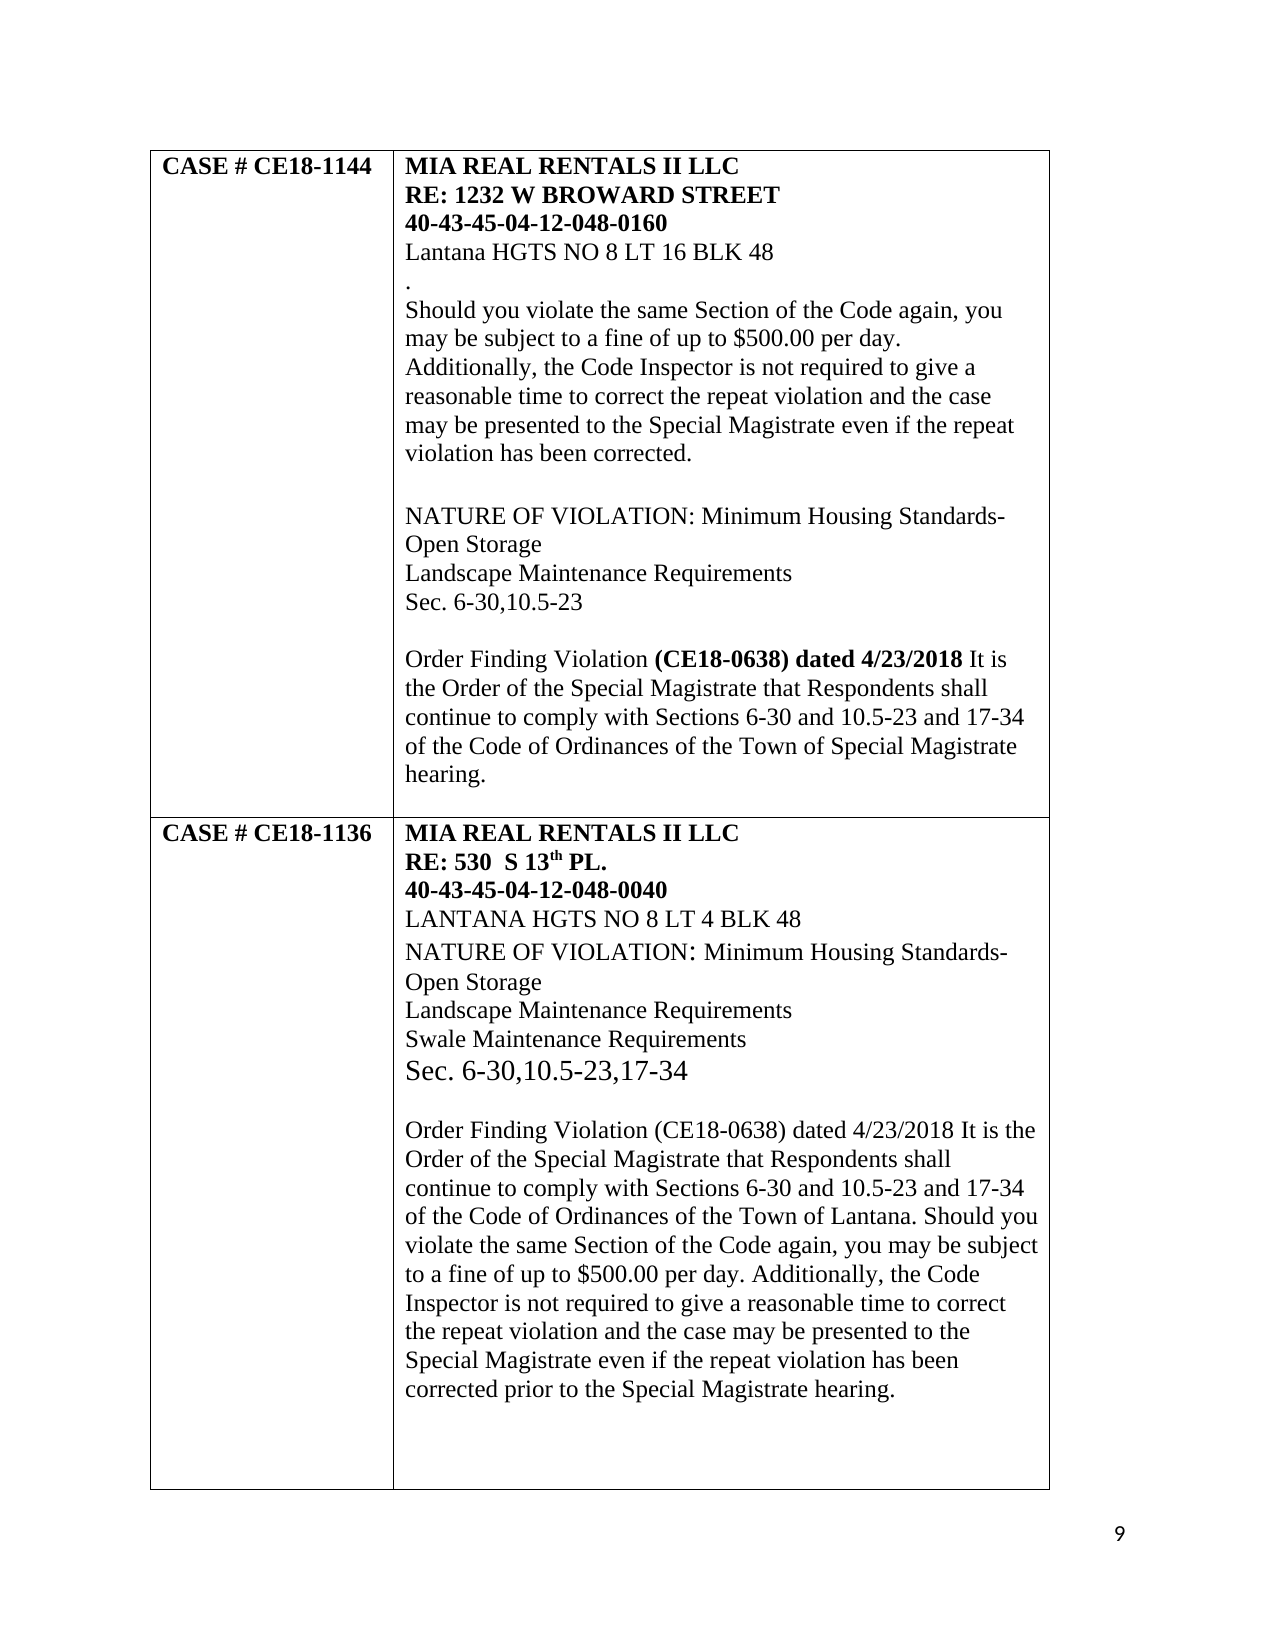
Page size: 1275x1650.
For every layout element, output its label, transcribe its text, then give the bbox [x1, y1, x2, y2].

table_cell MIA REAL RENTALS II LLC RE: 530 S 13th PL. 40-43-45-04-12-048-0040 LANTANA HGTS NO 8 LT 4 BLK 48 NATURE OF VIOLATION: Minimum Housing Standards-Open Storage Landscape Maintenance Requirements Swale Maintenance Requirements Sec. 6-30,10.5-23,17-34 Order Finding Violation (CE18-0638) dated 4/23/2018 It is the Order of the Special Magistrate that Respondents shall continue to comply with Sections 6-30 and 10.5-23 and 17-34 of the Code of Ordinances of the Town of Lantana. Should you violate the same Section of the Code again, you may be subject to a fine of up to $500.00 per day. Additionally, the Code Inspector is not required to give a reasonable time to correct the repeat violation and the case may be presented to the Special Magistrate even if the repeat violation has been corrected prior to the Special Magistrate hearing. [394, 818, 1049, 1489]
table_cell CASE # CE18-1136 [151, 818, 393, 1489]
table_cell MIA REAL RENTALS II LLC RE: 1232 W BROWARD STREET 40-43-45-04-12-048-0160 Lantana HGTS NO 8 LT 16 BLK 48 . Should you violate the same Section of the Code again, you may be subject to a fine of up to $500.00 per day. Additionally, the Code Inspector is not required to give a reasonable time to correct the repeat violation and the case may be presented to the Special Magistrate even if the repeat violation has been corrected. NATURE OF VIOLATION: Minimum Housing Standards-Open Storage Landscape Maintenance Requirements Sec. 6-30,10.5-23 Order Finding Violation (CE18-0638) dated 4/23/2018 It is the Order of the Special Magistrate that Respondents shall continue to comply with Sections 6-30 and 10.5-23 and 17-34 of the Code of Ordinances of the Town of Special Magistrate hearing. [394, 151, 1049, 817]
table_cell CASE # CE18-1144 [151, 151, 393, 817]
